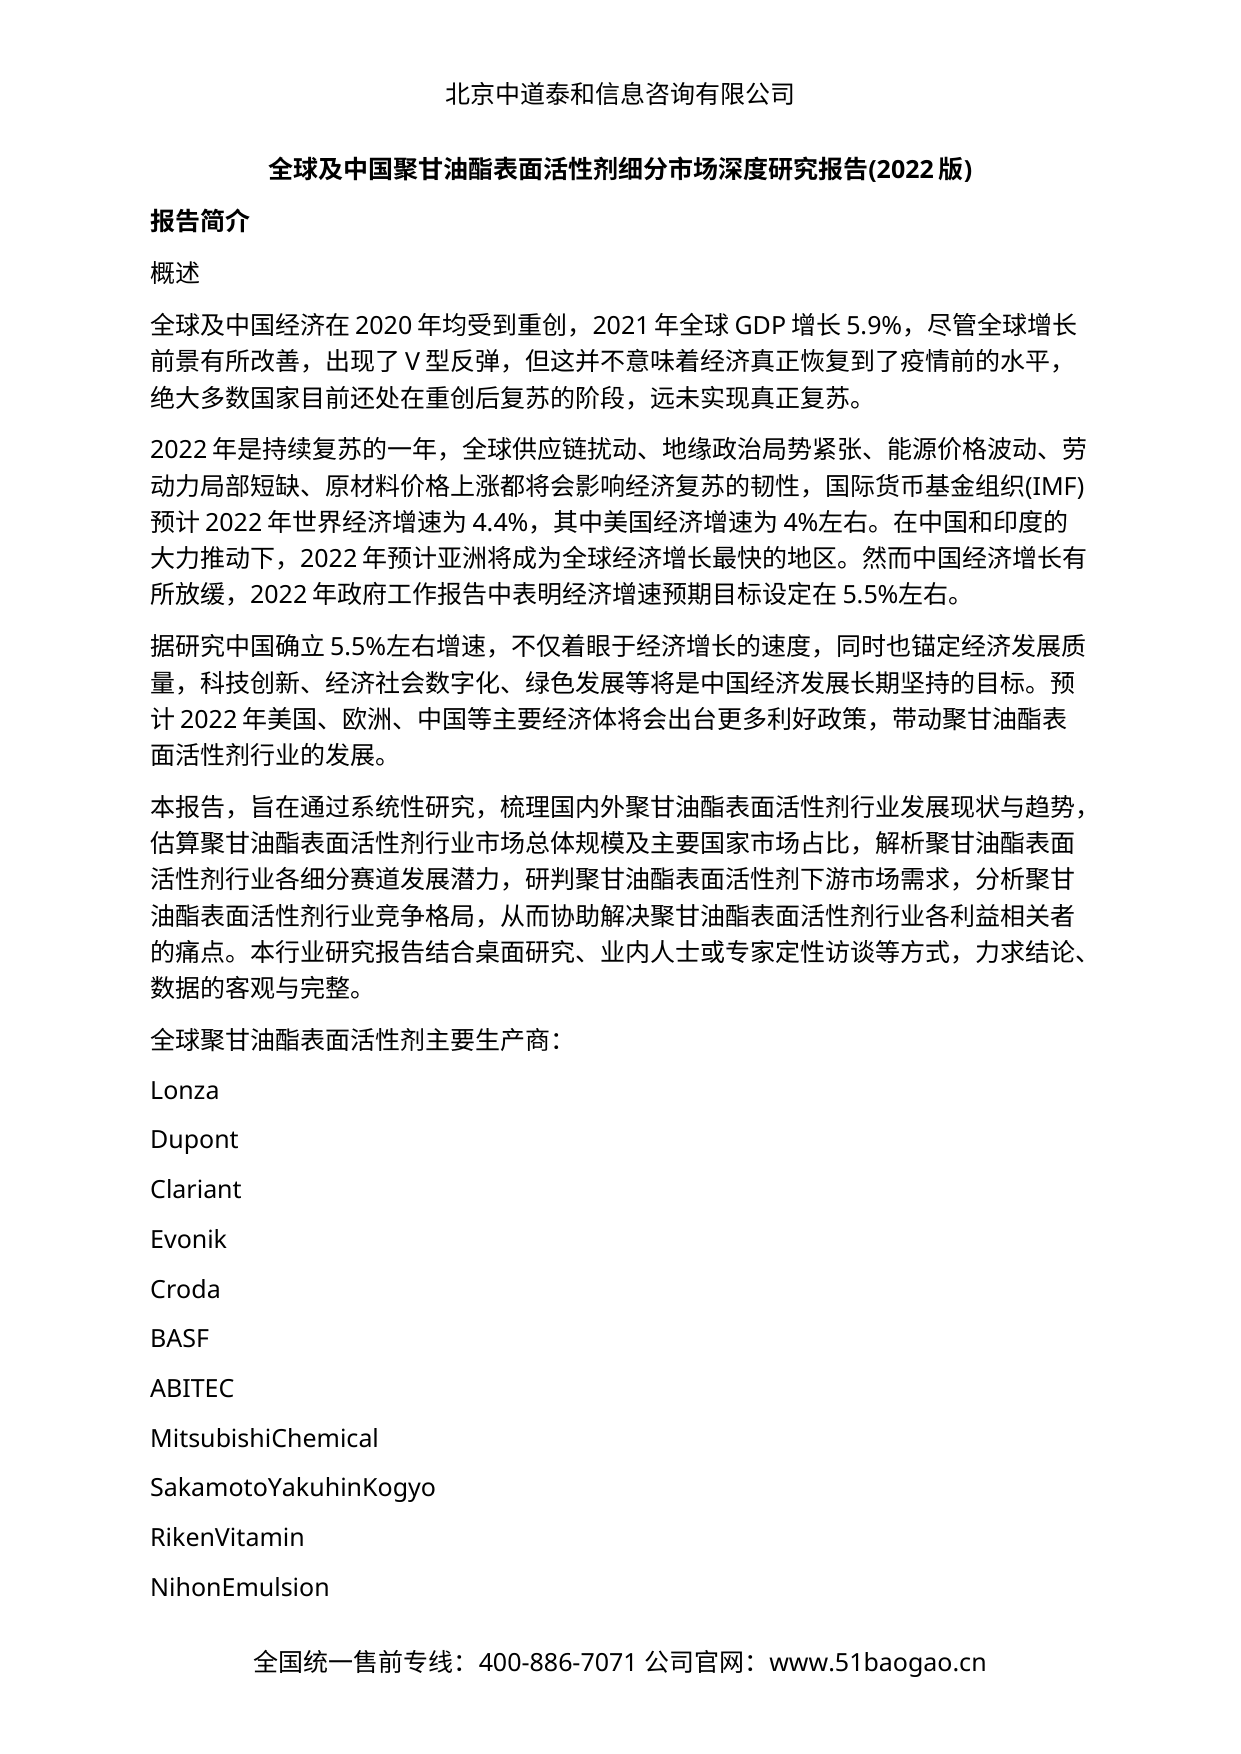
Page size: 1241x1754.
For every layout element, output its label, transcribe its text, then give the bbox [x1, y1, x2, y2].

text 概述 [150, 254, 1090, 290]
text BASF [150, 1321, 1090, 1355]
text ABITEC [150, 1371, 1090, 1405]
text Dupont [150, 1122, 1090, 1156]
text 报告简介 [150, 202, 1090, 238]
text Croda [150, 1271, 1090, 1305]
text 2022年是持续复苏的一年，全球供应链扰动、地缘政治局势紧张、能源价格波动、劳动力局部短缺、原材料价格上涨都将会影响经济复苏的韧性，国际货币基金组织(IMF)预计2022年世界经济增速为4.4%，其中美国经济增速为4%左右。在中国和印度的大力推动下，2022年预计亚洲将成为全球经济增长最快的地区。然而中国经济增长有所放缓，2022年政府工作报告中表明经济增速预期目标设定在5.5%左右。 [150, 430, 1090, 611]
text RikenVitamin [150, 1520, 1090, 1554]
text Evonik [150, 1222, 1090, 1256]
text MitsubishiChemical [150, 1420, 1090, 1454]
text 全球及中国经济在2020年均受到重创，2021年全球GDP增长5.9%，尽管全球增长前景有所改善，出现了V型反弹，但这并不意味着经济真正恢复到了疫情前的水平，绝大多数国家目前还处在重创后复苏的阶段，远未实现真正复苏。 [150, 306, 1090, 414]
text NihonEmulsion [150, 1569, 1090, 1603]
text Lonza [150, 1072, 1090, 1107]
text 全球聚甘油酯表面活性剂主要生产商： [150, 1021, 1090, 1057]
text 全球及中国聚甘油酯表面活性剂细分市场深度研究报告(2022版) [150, 150, 1090, 186]
text 据研究中国确立5.5%左右增速，不仅着眼于经济增长的速度，同时也锚定经济发展质量，科技创新、经济社会数字化、绿色发展等将是中国经济发展长期坚持的目标。预计2022年美国、欧洲、中国等主要经济体将会出台更多利好政策，带动聚甘油酯表面活性剂行业的发展。 [150, 627, 1090, 772]
text Clariant [150, 1172, 1090, 1206]
text 本报告，旨在通过系统性研究，梳理国内外聚甘油酯表面活性剂行业发展现状与趋势，估算聚甘油酯表面活性剂行业市场总体规模及主要国家市场占比，解析聚甘油酯表面活性剂行业各细分赛道发展潜力，研判聚甘油酯表面活性剂下游市场需求，分析聚甘油酯表面活性剂行业竞争格局，从而协助解决聚甘油酯表面活性剂行业各利益相关者的痛点。本行业研究报告结合桌面研究、业内人士或专家定性访谈等方式，力求结论、数据的客观与完整。 [150, 787, 1090, 1005]
text SakamotoYakuhinKogyo [150, 1470, 1090, 1504]
